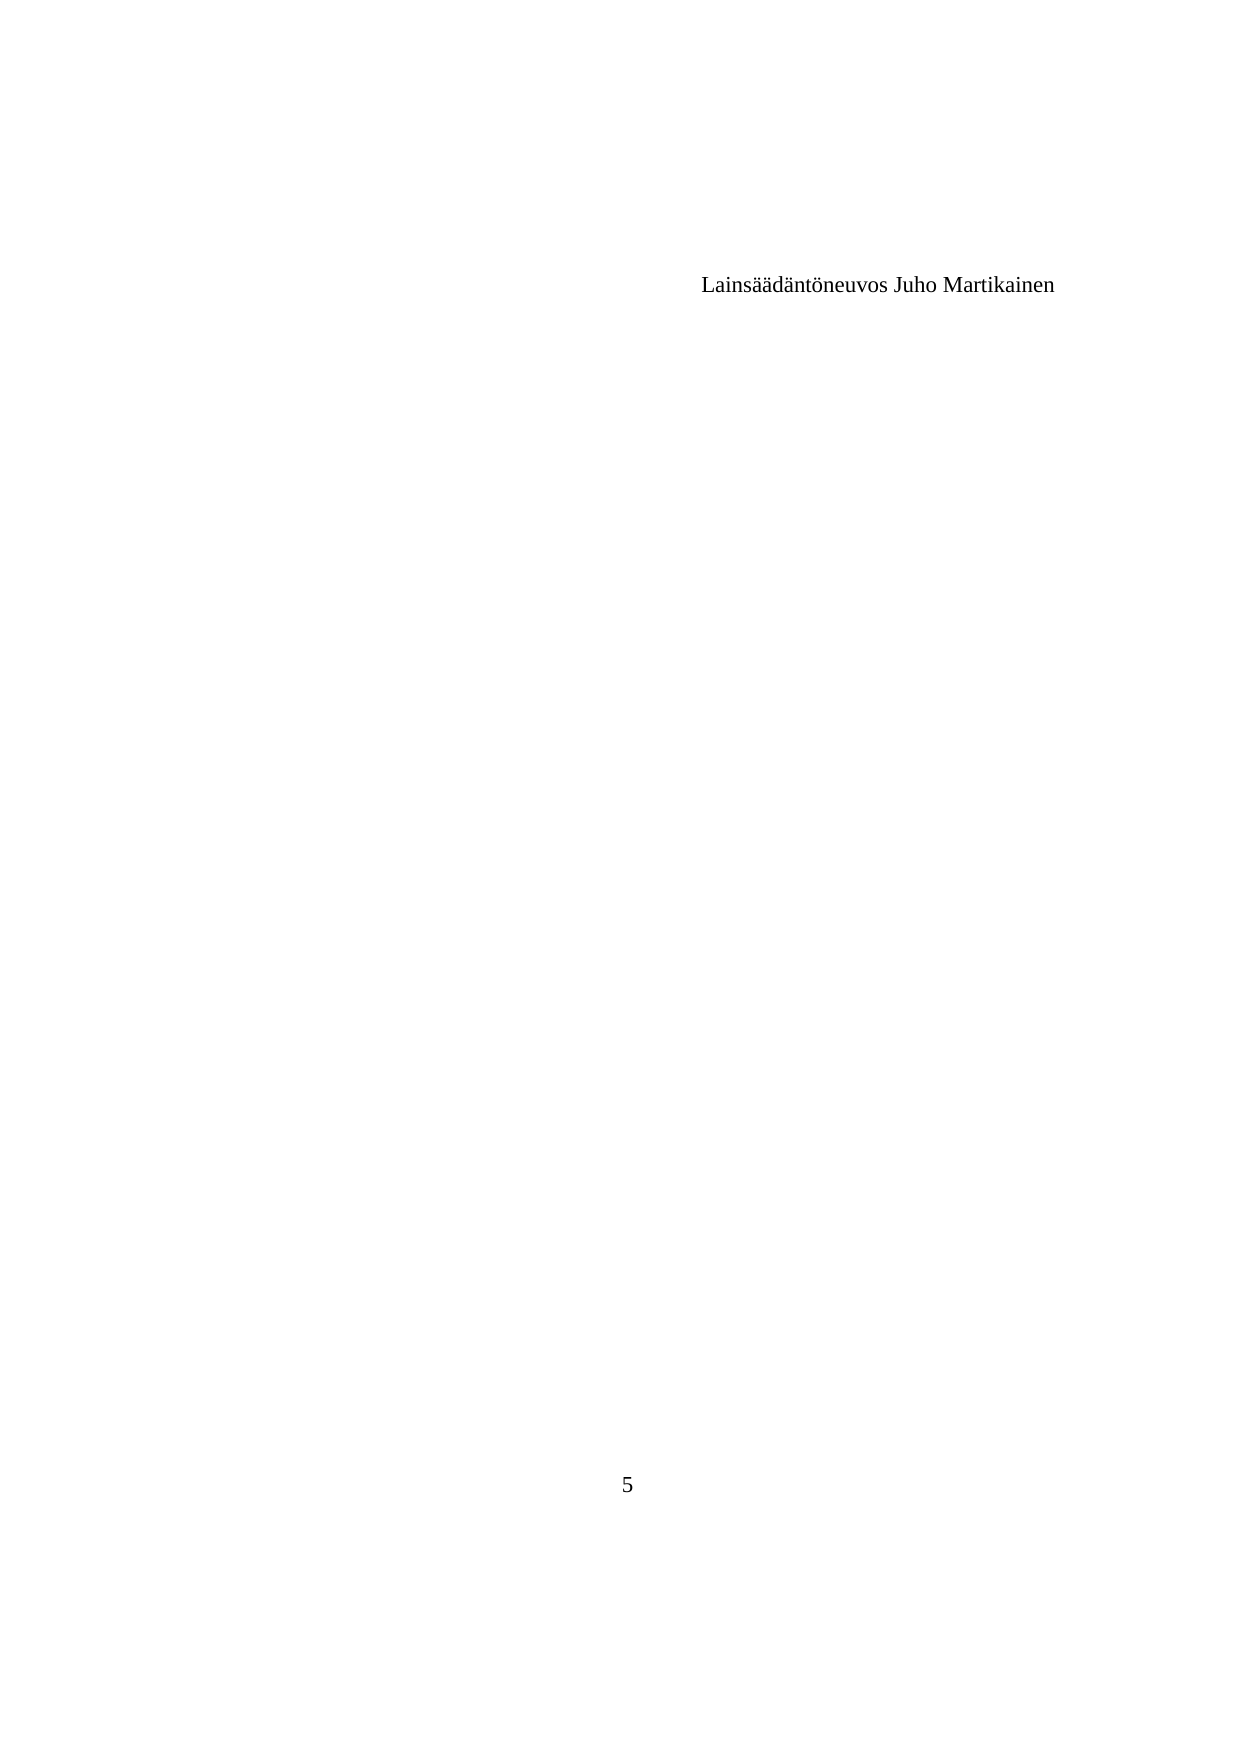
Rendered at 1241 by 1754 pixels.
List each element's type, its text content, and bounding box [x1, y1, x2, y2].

text Lainsäädäntöneuvos Juho Martikainen [185, 274, 1055, 297]
